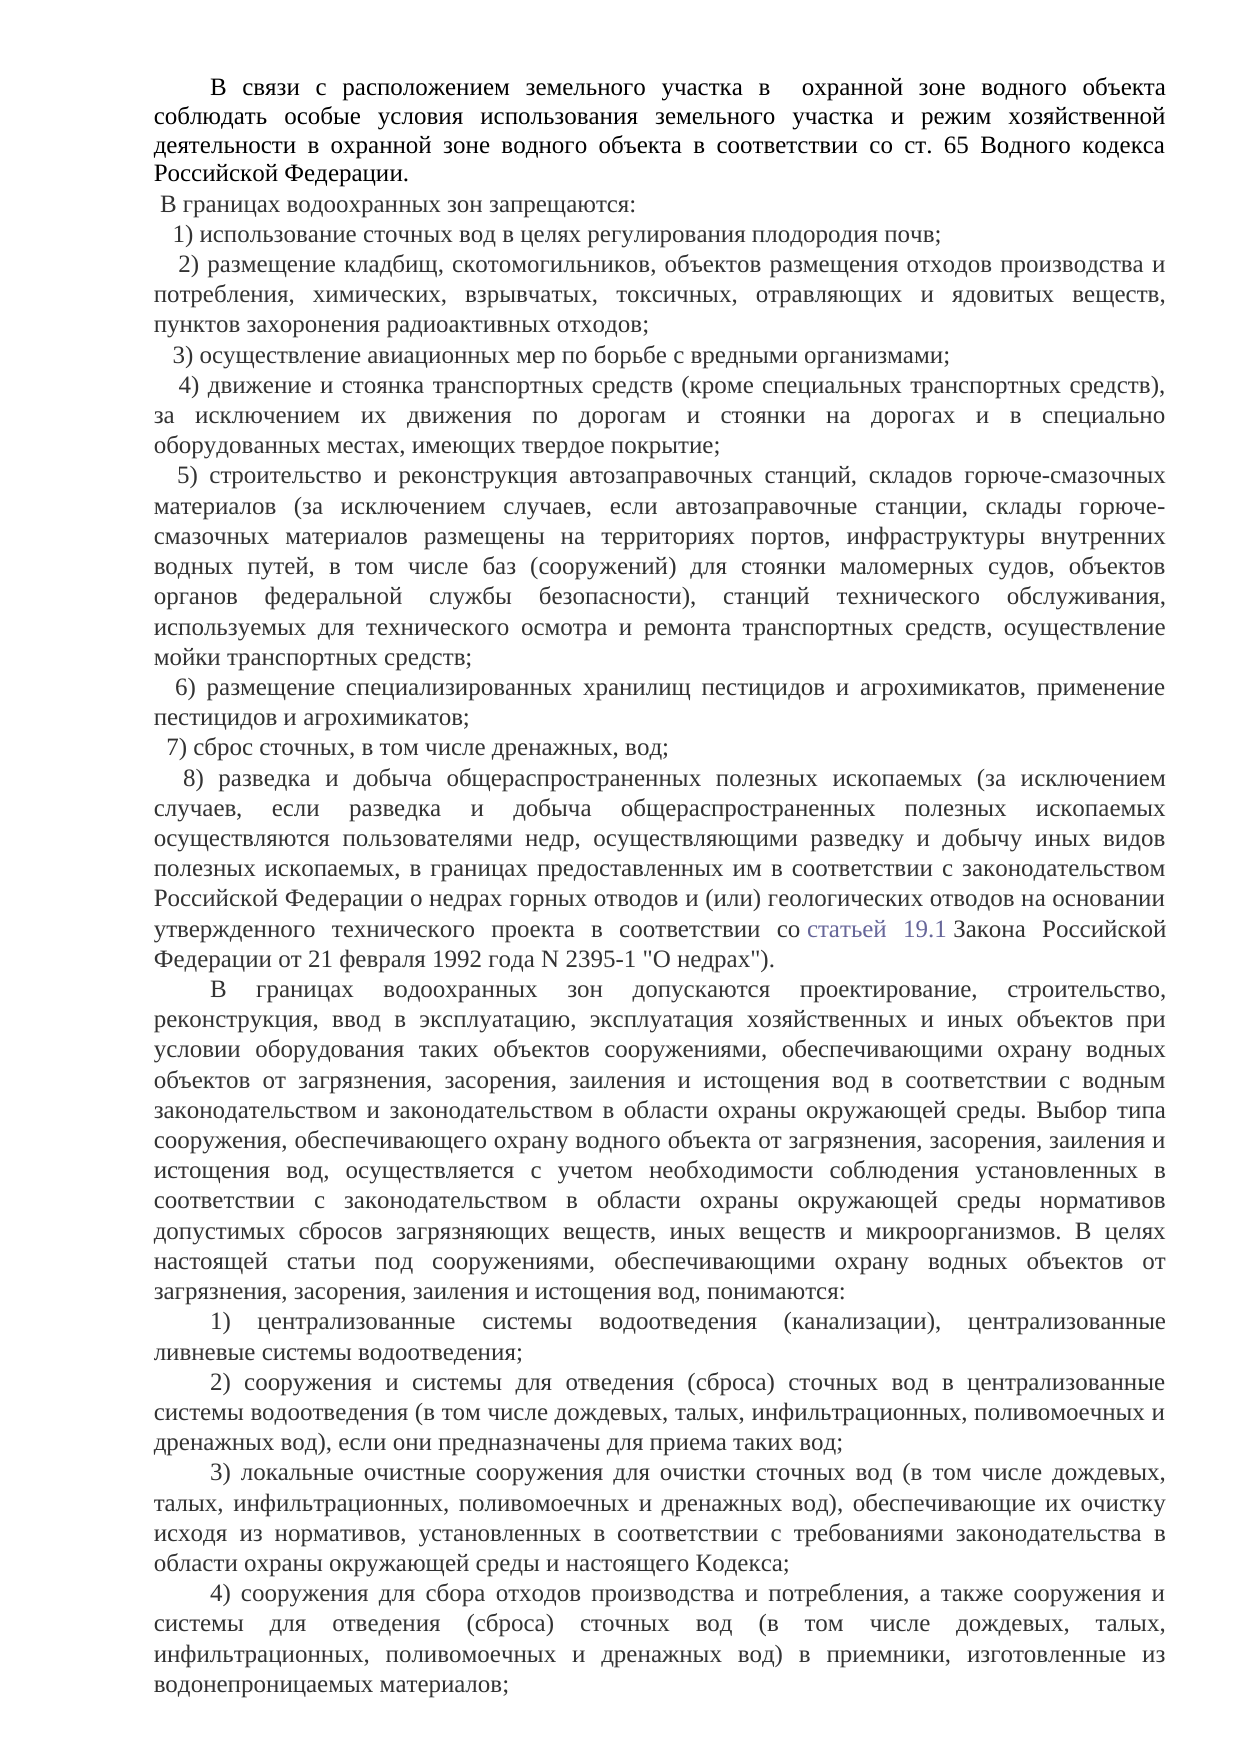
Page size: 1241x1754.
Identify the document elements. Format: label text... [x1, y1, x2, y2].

text 1) централизованные системы водоотведения (канализации), централизованные ливневые системы водоотведения; [153, 1305, 1167, 1365]
text 5) строительство и реконструкция автозаправочных станций, складов горюче-смазочных материалов (за исключением случаев, если автозаправочные станции, склады горюче-смазочных материалов размещены на территориях портов, инфраструктуры внутренних водных путей, в том числе баз (сооружений) для стоянки маломерных судов, объектов органов федеральной службы безопасности), станций технического обслуживания, используемых для технического осмотра и ремонта транспортных средств, осуществление мойки транспортных средств; [153, 459, 1167, 671]
text 1) использование сточных вод в целях регулирования плодородия почв; [153, 217, 1167, 248]
text 3) локальные очистные сооружения для очистки сточных вод (в том числе дождевых, талых, инфильтрационных, поливомоечных и дренажных вод), обеспечивающие их очистку исходя из нормативов, установленных в соответствии с требованиями законодательства в области охраны окружающей среды и настоящего Кодекса; [153, 1456, 1167, 1577]
text 2) сооружения и системы для отведения (сброса) сточных вод в централизованные системы водоотведения (в том числе дождевых, талых, инфильтрационных, поливомоечных и дренажных вод), если они предназначены для приема таких вод; [153, 1365, 1167, 1456]
text 6) размещение специализированных хранилищ пестицидов и агрохимикатов, применение пестицидов и агрохимикатов; [153, 671, 1167, 731]
text 7) сброс сточных, в том числе дренажных, вод; [153, 731, 1167, 761]
text 4) движение и стоянка транспортных средств (кроме специальных транспортных средств), за исключением их движения по дорогам и стоянки на дорогах и в специально оборудованных местах, имеющих твердое покрытие; [153, 368, 1167, 459]
text В связи с расположением земельного участка в охранной зоне водного объекта соблюдать особые условия использования земельного участка и режим хозяйственной деятельности в охранной зоне водного объекта в соответствии со ст. 65 Водного кодекса Российской Федерации. [153, 72, 1167, 187]
text В границах водоохранных зон запрещаются: [153, 187, 1167, 217]
text 4) сооружения для сбора отходов производства и потребления, а также сооружения и системы для отведения (сброса) сточных вод (в том числе дождевых, талых, инфильтрационных, поливомоечных и дренажных вод) в приемники, изготовленные из водонепроницаемых материалов; [153, 1577, 1167, 1698]
text 3) осуществление авиационных мер по борьбе с вредными организмами; [153, 338, 1167, 368]
text 2) размещение кладбищ, скотомогильников, объектов размещения отходов производства и потребления, химических, взрывчатых, токсичных, отравляющих и ядовитых веществ, пунктов захоронения радиоактивных отходов; [153, 248, 1167, 338]
text В границах водоохранных зон допускаются проектирование, строительство, реконструкция, ввод в эксплуатацию, эксплуатация хозяйственных и иных объектов при условии оборудования таких объектов сооружениями, обеспечивающими охрану водных объектов от загрязнения, засорения, заиления и истощения вод в соответствии с водным законодательством и законодательством в области охраны окружающей среды. Выбор типа сооружения, обеспечивающего охрану водного объекта от загрязнения, засорения, заиления и истощения вод, осуществляется с учетом необходимости соблюдения установленных в соответствии с законодательством в области охраны окружающей среды нормативов допустимых сбросов загрязняющих веществ, иных веществ и микроорганизмов. В целях настоящей статьи под сооружениями, обеспечивающими охрану водных объектов от загрязнения, засорения, заиления и истощения вод, понимаются: [153, 973, 1167, 1305]
text 8) разведка и добыча общераспространенных полезных ископаемых (за исключением случаев, если разведка и добыча общераспространенных полезных ископаемых осуществляются пользователями недр, осуществляющими разведку и добычу иных видов полезных ископаемых, в границах предоставленных им в соответствии с законодательством Российской Федерации о недрах горных отводов и (или) геологических отводов на основании утвержденного технического проекта в соответствии со статьей 19.1 Закона Российской Федерации от 21 февраля 1992 года N 2395-1 "О недрах"). [153, 761, 1167, 973]
